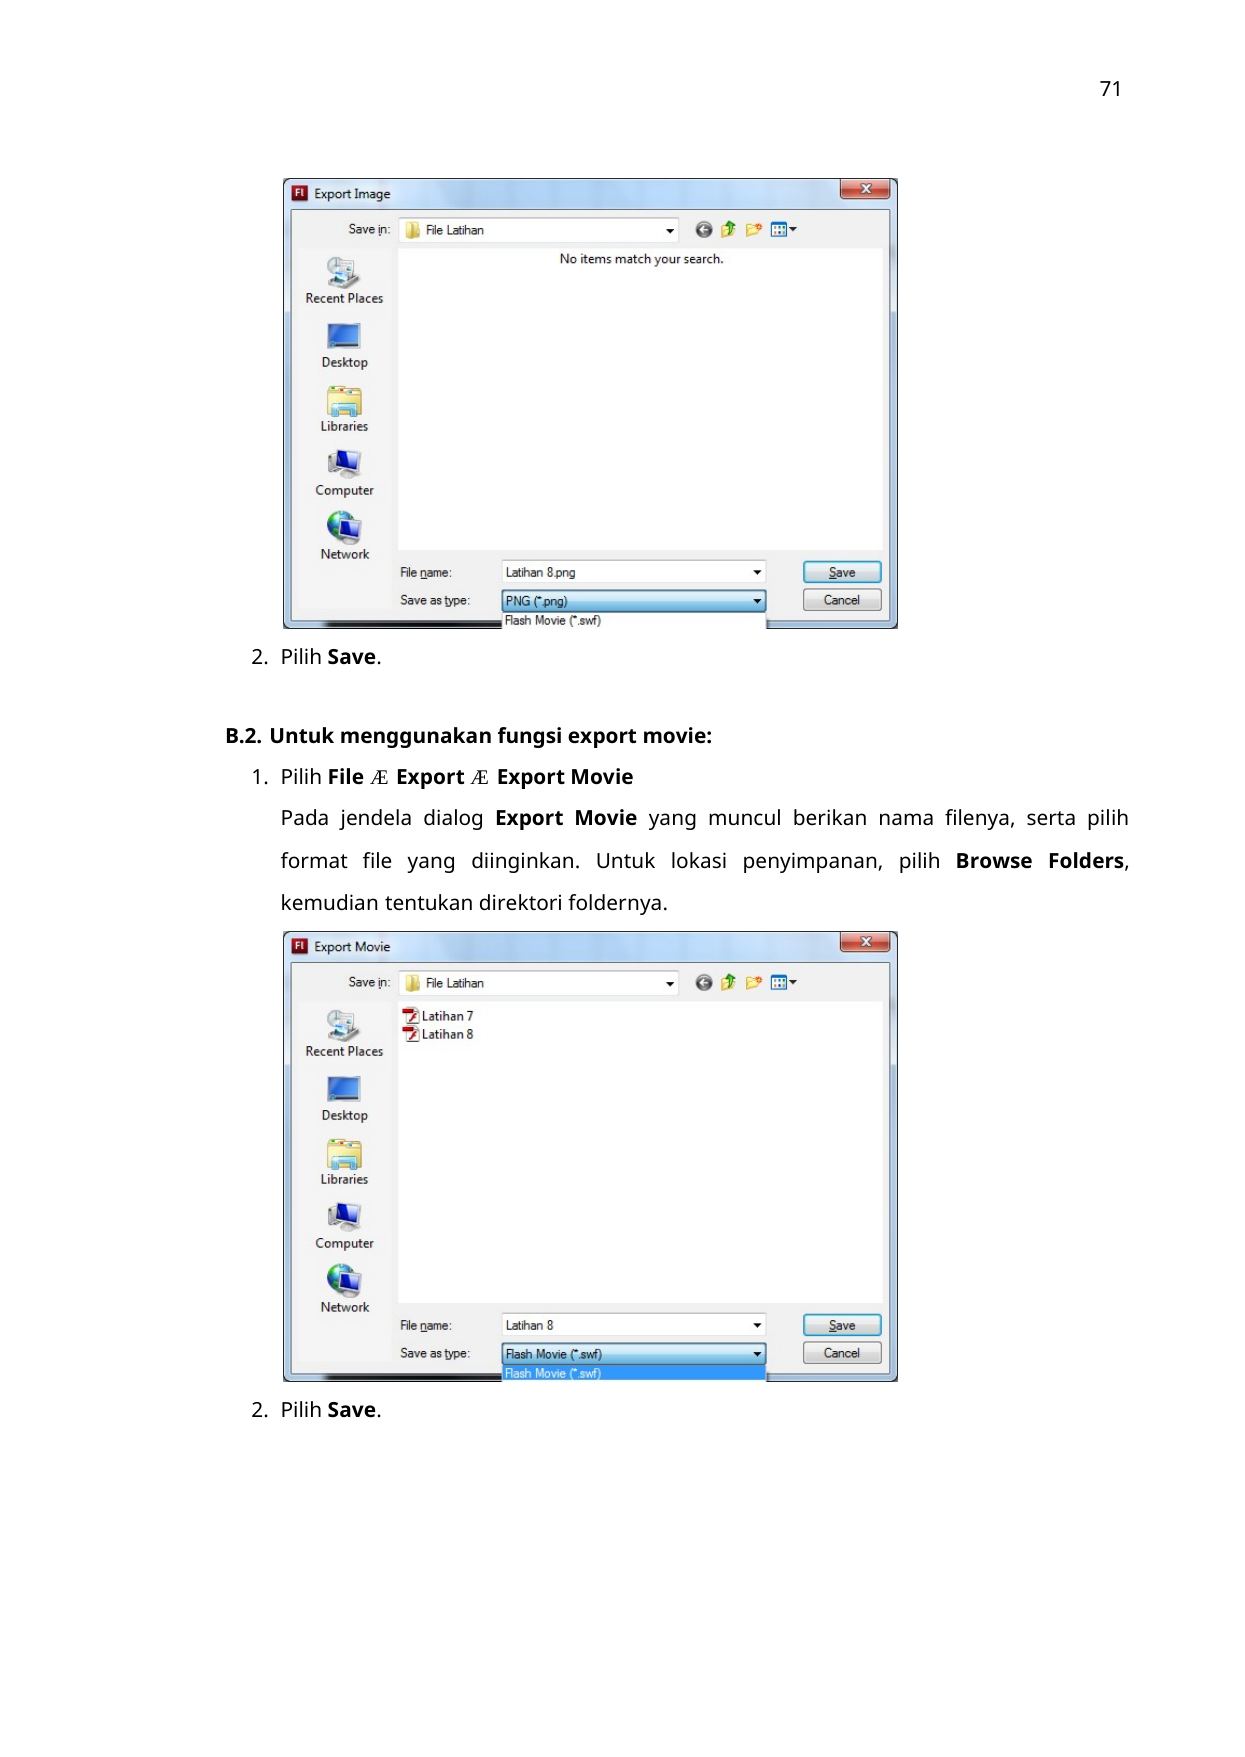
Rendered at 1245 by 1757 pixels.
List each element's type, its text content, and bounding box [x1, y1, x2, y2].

list Pilih Save. [251, 642, 1141, 671]
picture [283, 931, 898, 1382]
list Pilih Save. [251, 1395, 1141, 1424]
subtitle Untuk menggunakan fungsi export movie: [209, 721, 728, 750]
picture [283, 178, 898, 629]
text Pada jendela dialog Export Movie yang muncul berikan nama filenya, serta pilih format file yang diinginkan. Untuk lokasi penyimpanan, pilih Browse Folders, kemudian tentukan direktori foldernya. [280, 803, 1130, 917]
list Pilih File Æ Export Æ Export Movie [251, 762, 1141, 790]
